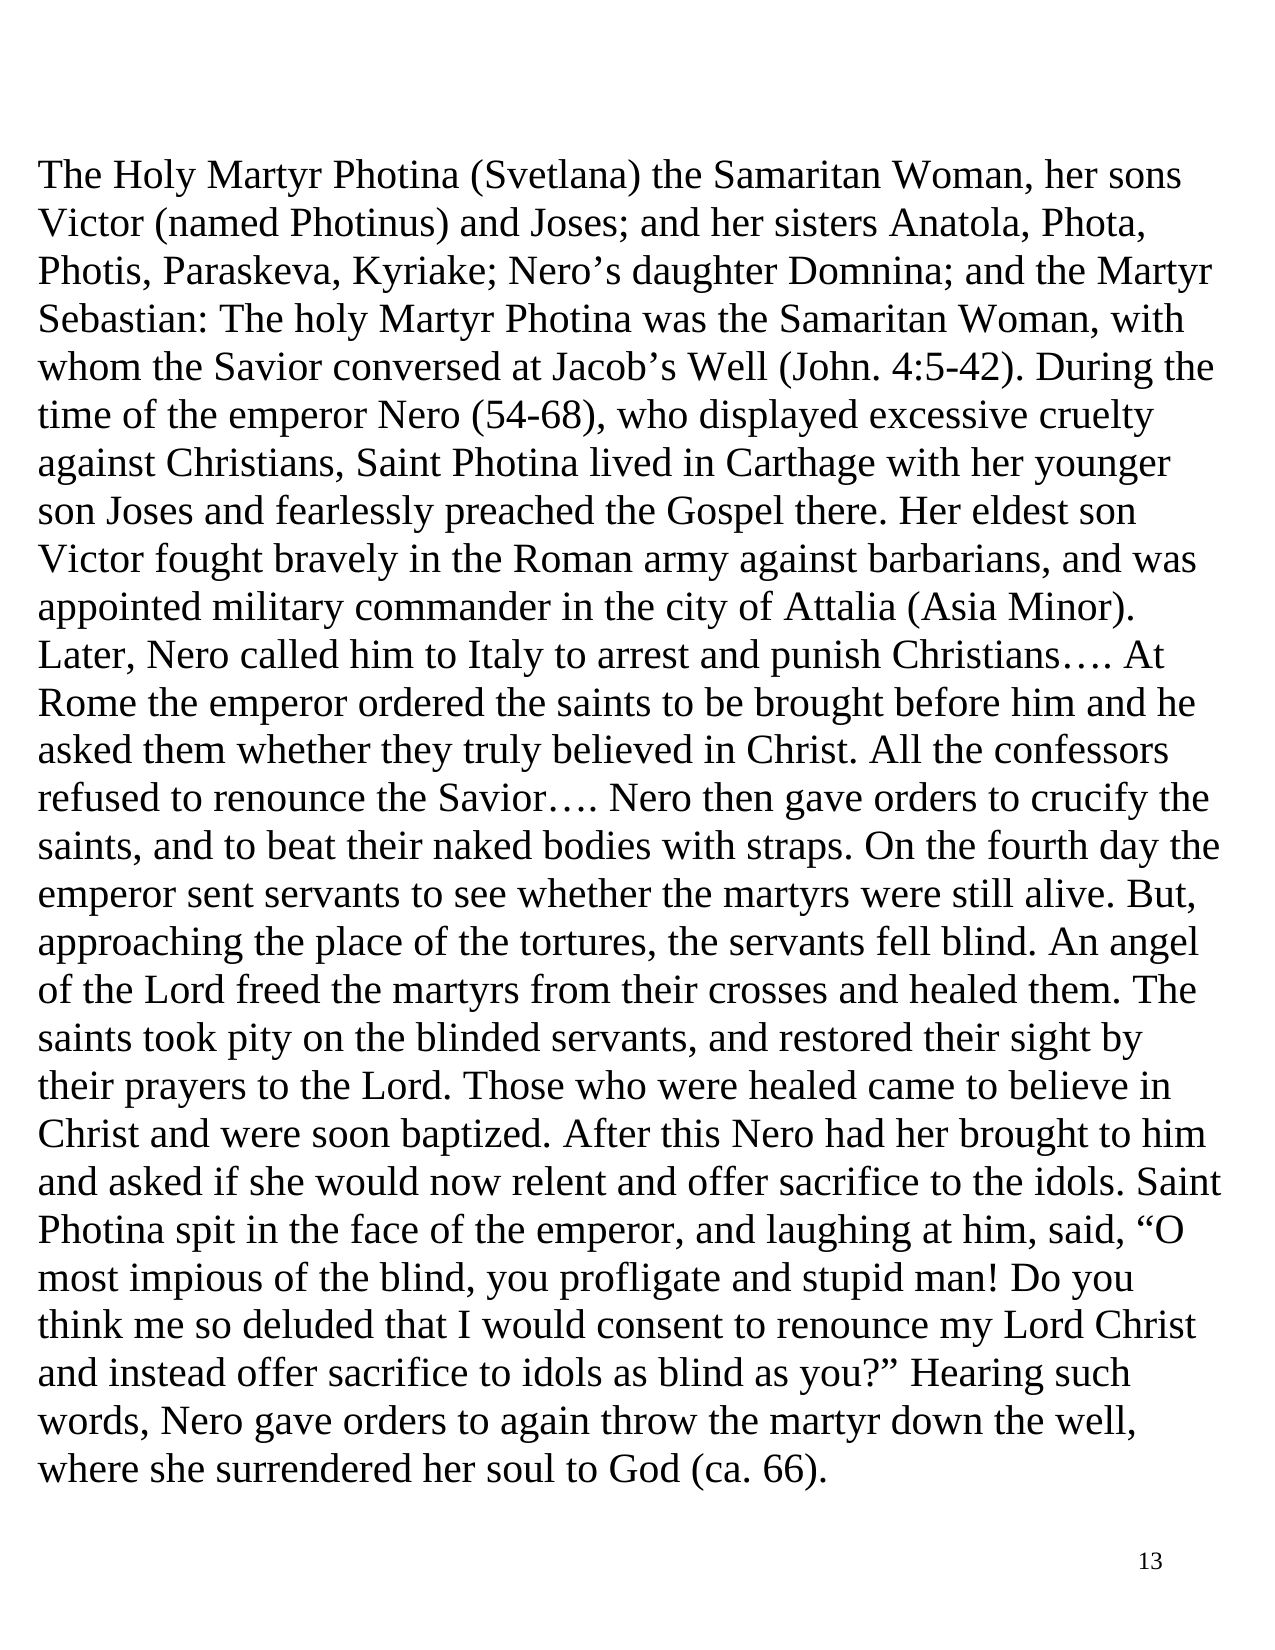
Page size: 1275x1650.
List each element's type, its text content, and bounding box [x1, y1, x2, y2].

text The Holy Martyr Photina (Svetlana) the Samaritan Woman, her sons Victor (named Photinus) and Joses; and her sisters Anatola, Phota, Photis, Paraskeva, Kyriake; Nero’s daughter Domnina; and the Martyr Sebastian: The holy Martyr Photina was the Samaritan Woman, with whom the Savior conversed at Jacob’s Well (John. 4:5-42). During the time of the emperor Nero (54-68), who displayed excessive cruelty against Christians, Saint Photina lived in Carthage with her younger son Joses and fearlessly preached the Gospel there. Her eldest son Victor fought bravely in the Roman army against barbarians, and was appointed military commander in the city of Attalia (Asia Minor). Later, Nero called him to Italy to arrest and punish Christians…. At Rome the emperor ordered the saints to be brought before him and he asked them whether they truly believed in Christ. All the confessors refused to renounce the Savior…. Nero then gave orders to crucify the saints, and to beat their naked bodies with straps. On the fourth day the emperor sent servants to see whether the martyrs were still alive. But, approaching the place of the tortures, the servants fell blind. An angel of the Lord freed the martyrs from their crosses and healed them. The saints took pity on the blinded servants, and restored their sight by their prayers to the Lord. Those who were healed came to believe in Christ and were soon baptized. After this Nero had her brought to him and asked if she would now relent and offer sacrifice to the idols. Saint Photina spit in the face of the emperor, and laughing at him, said, “O most impious of the blind, you profligate and stupid man! Do you think me so deluded that I would consent to renounce my Lord Christ and instead offer sacrifice to idols as blind as you?” Hearing such words, Nero gave orders to again throw the martyr down the well, where she surrendered her soul to God (ca. 66). [37, 150, 1228, 1492]
